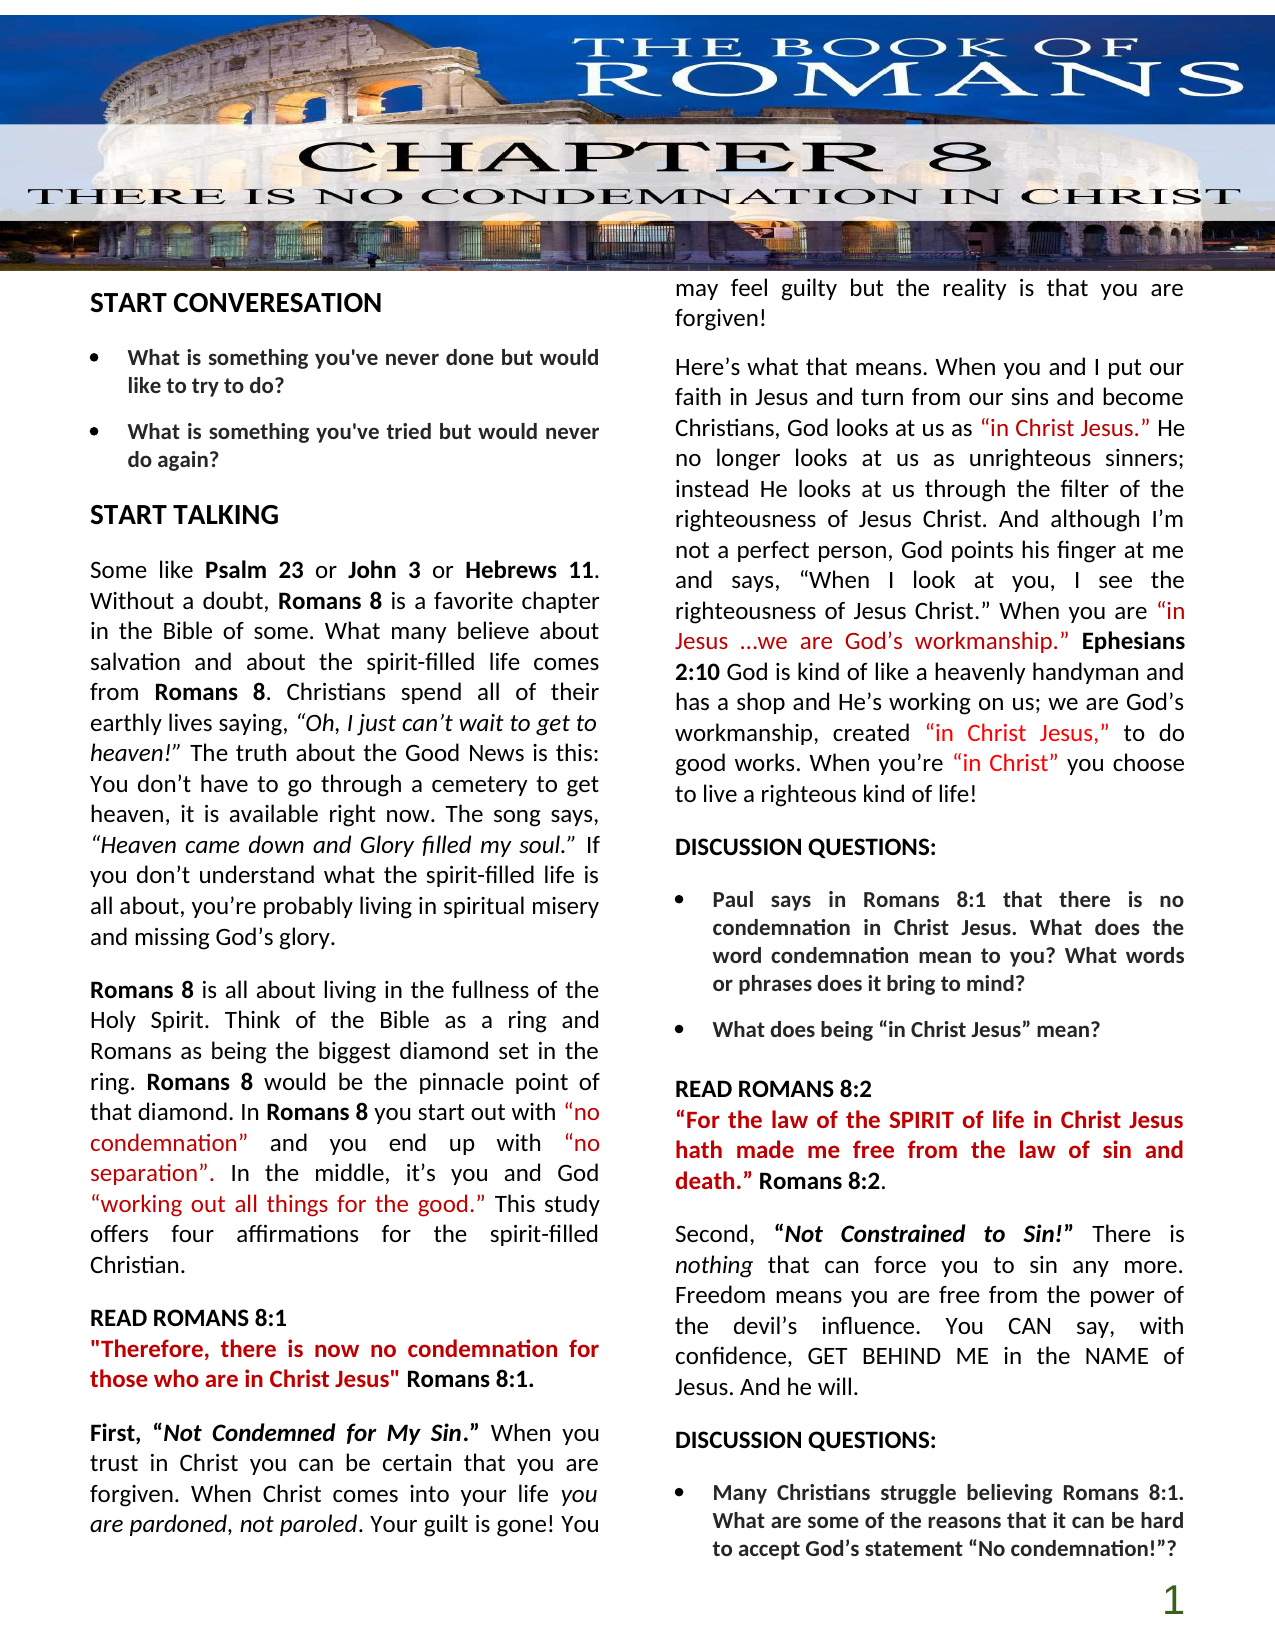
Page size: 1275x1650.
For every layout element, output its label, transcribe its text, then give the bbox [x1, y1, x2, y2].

text First, “Not Condemned for My Sin.” When you trust in Christ you can be certain that you are forgiven. When Christ comes into your life you are pardoned, not paroled. Your guilt is gone! You may feel guilty but the reality is that you are forgiven! [90, 1417, 600, 1539]
list What does being “in Christ Jesus” mean? [675, 1015, 1185, 1043]
text "Therefore, there is now no condemnation for those who are in Christ Jesus" Romans 8:1. [90, 1333, 600, 1394]
text First, “Not Condemned for My Sin.” When you trust in Christ you can be certain that you are forgiven. When Christ comes into your life you are pardoned, not paroled. Your guilt is gone! You may feel guilty but the reality is that you are forgiven! [675, 272, 1185, 333]
text “For the law of the SPIRIT of life in Christ Jesus hath made me free from the law of sin and death.” Romans 8:2. [675, 1104, 1185, 1195]
text Some like Psalm 23 or John 3 or Hebrews 11. Without a doubt, Romans 8 is a favorite chapter in the Bible of some. What many believe about salvation and about the spirit-filled life comes from Romans 8. Christians spend all of their earthly lives saying, “Oh, I just can’t wait to get to heaven!” The truth about the Good News is this: You don’t have to go through a cemetery to get heaven, it is available right now. The song says, “Heaven came down and Glory filled my soul.” If you don’t understand what the spirit-filled life is all about, you’re probably living in spiritual misery and missing God’s glory. [90, 554, 600, 951]
text Second, “Not Constrained to Sin!” There is nothing that can force you to sin any more. Freedom means you are free from the power of the devil’s influence. You CAN say, with confidence, GET BEHIND ME in the NAME of Jesus. And he will. [675, 1218, 1185, 1401]
list Paul says in Romans 8:1 that there is no condemnation in Christ Jesus. What does the word condemnation mean to you? What words or phrases does it bring to mind? [675, 885, 1185, 997]
text READ ROMANS 8:1 [90, 1302, 600, 1333]
text READ ROMANS 8:2 [675, 1073, 1185, 1104]
list Many Christians struggle believing Romans 8:1. What are some of the reasons that it can be hard to accept God’s statement “No condemnation!”? [675, 1478, 1185, 1562]
text START TALKING [90, 496, 600, 532]
text START CONVERESATION [90, 284, 600, 320]
text DISCUSSION QUESTIONS: [675, 831, 1185, 862]
text DISCUSSION QUESTIONS: [675, 1424, 1185, 1455]
text Romans 8 is all about living in the fullness of the Holy Spirit. Think of the Bible as a ring and Romans as being the biggest diamond set in the ring. Romans 8 would be the pinnacle point of that diamond. In Romans 8 you start out with “no condemnation” and you end up with “no separation”. In the middle, it’s you and God “working out all things for the good.” This study offers four affirmations for the spirit-filled Christian. [90, 974, 600, 1279]
text Here’s what that means. When you and I put our faith in Jesus and turn from our sins and become Christians, God looks at us as “in Christ Jesus.” He no longer looks at us as unrighteous sinners; instead He looks at us through the filter of the righteousness of Jesus Christ. And although I’m not a perfect person, God points his finger at me and says, “When I look at you, I see the righteousness of Jesus Christ.” When you are “in Jesus …we are God’s workmanship.” Ephesians 2:10 God is kind of like a heavenly handyman and has a shop and He’s working on us; we are God’s workmanship, created “in Christ Jesus,” to do good works. When you’re “in Christ” you choose to live a righteous kind of life! [675, 351, 1185, 808]
list What is something you've never done but would like to try to do? [90, 343, 600, 399]
picture [0, 15, 1275, 271]
list What is something you've tried but would never do again? [90, 417, 600, 473]
